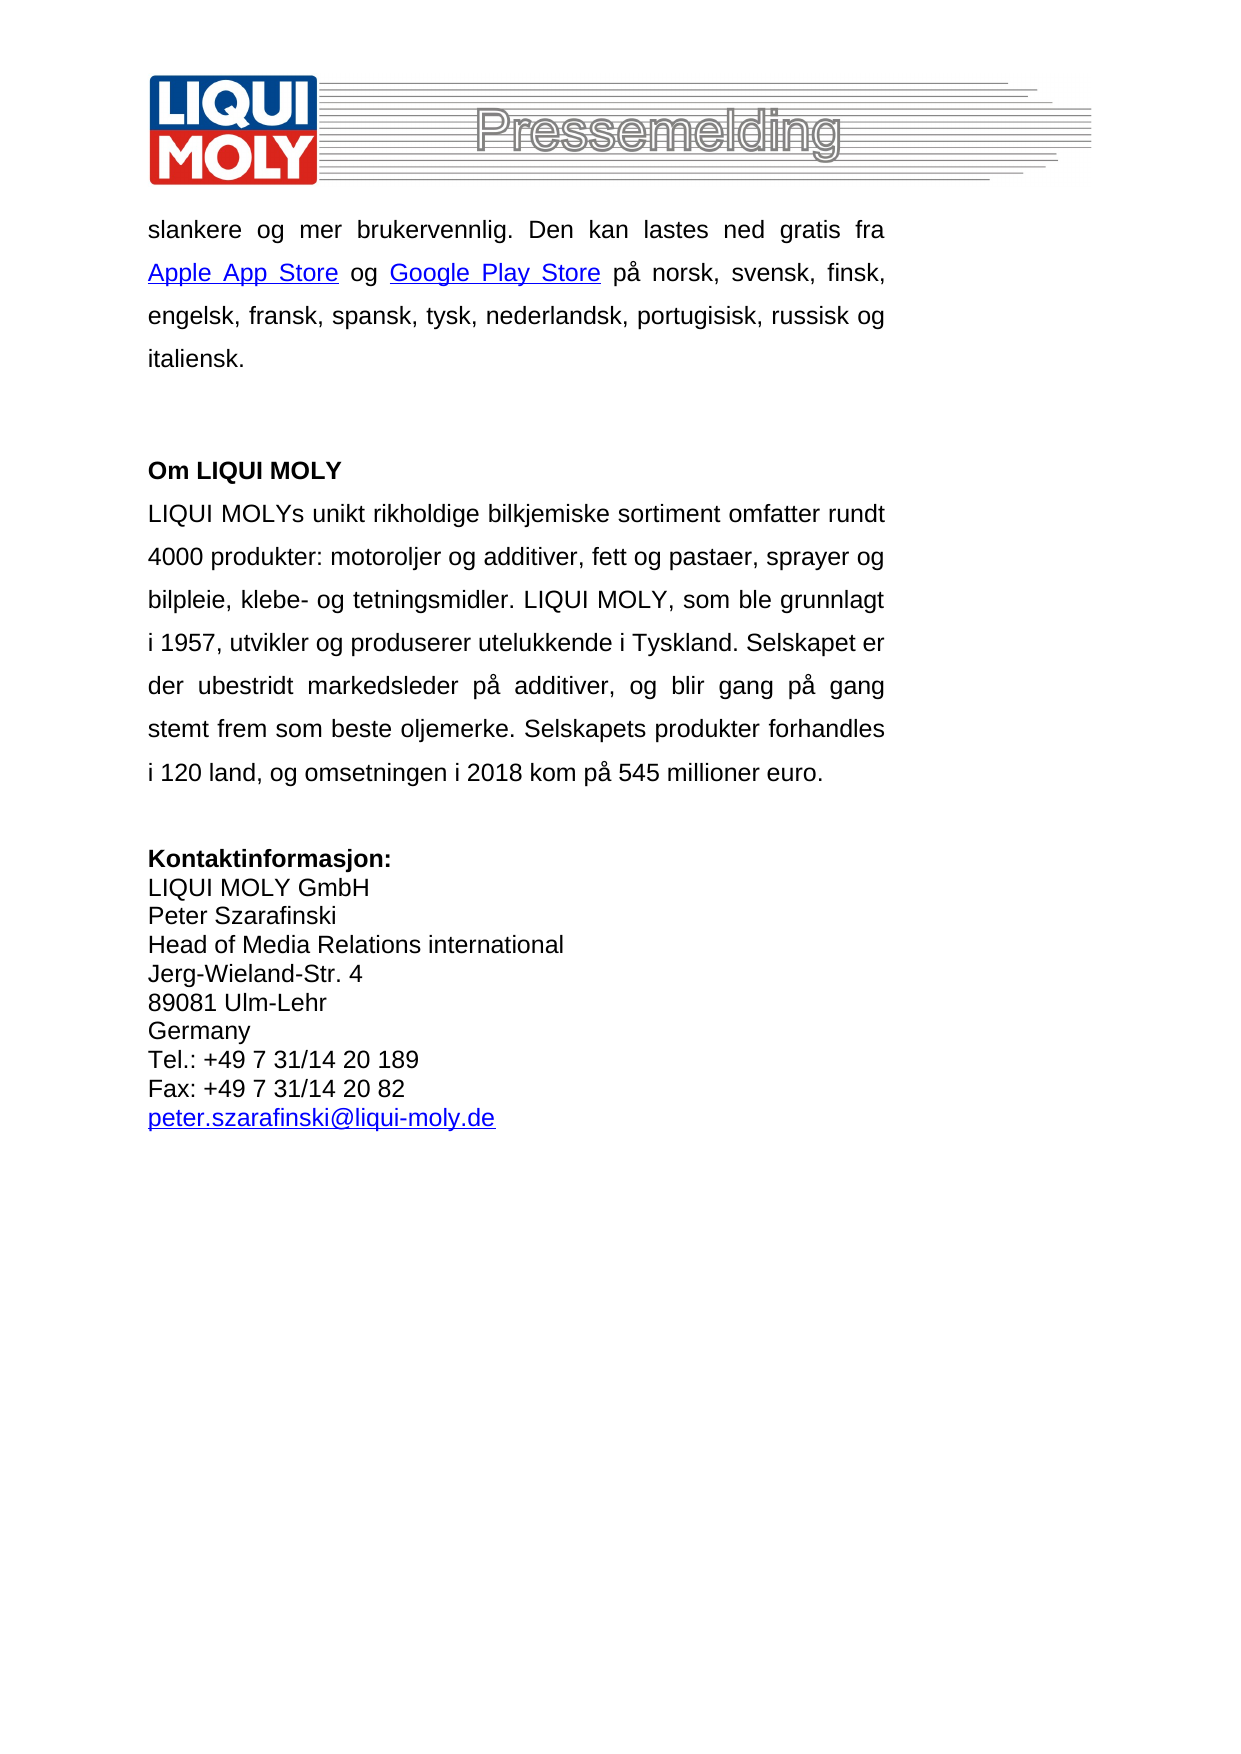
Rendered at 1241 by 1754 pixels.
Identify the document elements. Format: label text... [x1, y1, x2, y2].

text Head of Media Relations international [148, 930, 1093, 959]
text LIQUI MOLYs unikt rikholdige bilkjemiske sortiment omfatter rundt 4000 produkter: motoroljer og additiver, fett og pastaer, sprayer og bilpleie, klebe- og tetningsmidler. LIQUI MOLY, som ble grunnlagt i 1957, utvikler og produserer utelukkende i Tyskland. Selskapet er der ubestridt markedsleder på additiver, og blir gang på gang stemt frem som beste oljemerke. Selskapets produkter forhandles i 120 land, og omsetningen i 2018 kom på 545 millioner euro. [148, 499, 886, 786]
text Germany [148, 1016, 1093, 1045]
text Jerg-Wieland-Str. 4 [148, 959, 1093, 987]
picture [147, 73, 1092, 187]
text Tel.: +49 7 31/14 20 189 [148, 1045, 1093, 1074]
text 89081 Ulm-Lehr [148, 987, 1093, 1016]
text Fax: +49 7 31/14 20 82 [148, 1074, 1093, 1102]
text LIQUI MOLY GmbH [148, 872, 1093, 901]
text peter.szarafinski@liqui-moly.de [148, 1102, 1093, 1131]
text Om LIQUI MOLY [148, 456, 886, 484]
text Peter Szarafinski [148, 901, 1093, 930]
text Kontaktinformasjon: [148, 844, 879, 872]
